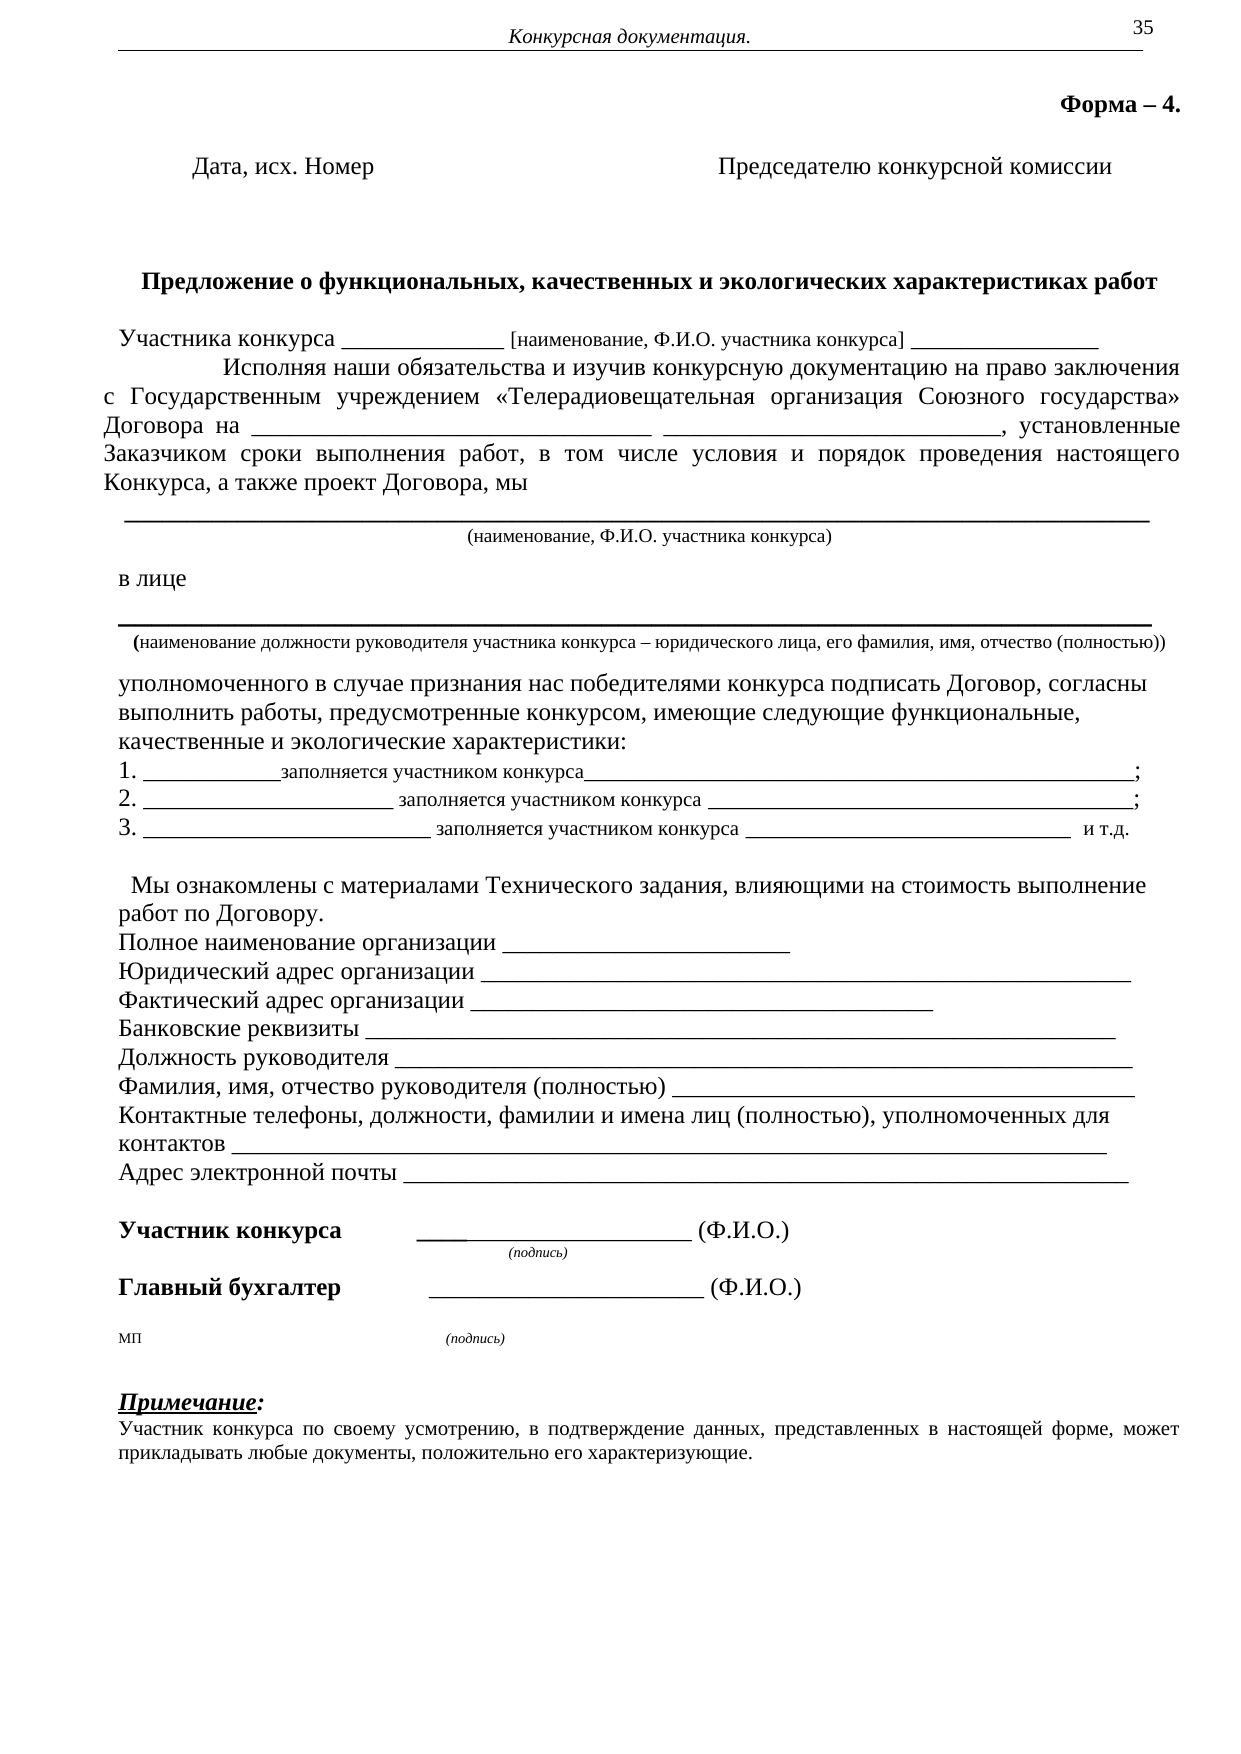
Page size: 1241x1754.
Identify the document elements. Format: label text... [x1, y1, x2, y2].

text Полное наименование организации _______________________ [118, 927, 1181, 956]
text 2. ____________________ заполняется участником конкурса __________________________________; [118, 783, 1181, 812]
text уполномоченного в случае признания нас победителями конкурса подписать Договор, согласны выполнить работы, предусмотренные конкурсом, имеющие следующие функциональные, качественные и экологические характеристики: [118, 668, 1181, 755]
text Мы ознакомлены с материалами Технического задания, влияющими на стоимость выполнение работ по Договору. [118, 870, 1181, 927]
text Предложение о функциональных, качественных и экологических характеристиках работ [118, 266, 1181, 295]
text Исполняя наши обязательства и изучив конкурсную документацию на право заключения с Государственным учреждением «Телерадиовещательная организация Союзного государства» Договора на ________________________________ ___________________________, установленные Заказчиком сроки выполнения работ, в том числе условия и порядок проведения настоящего Конкурса, а также проект Договора, мы [103, 352, 1181, 496]
text 3. _______________________ заполняется участником конкурса __________________________ и т.д. [118, 812, 1181, 841]
text Участник конкурса по своему усмотрению, в подтверждение данных, представленных в настоящей форме, может прикладывать любые документы, положительно его характеризующие. [118, 1416, 1181, 1464]
text Примечание: [118, 1387, 1181, 1416]
text (наименование, Ф.И.О. участника конкурса) [118, 525, 1181, 563]
text 1. ___________заполняется участником конкурса____________________________________________; [118, 755, 1181, 783]
text Юридический адрес организации ____________________________________________________ [118, 956, 1181, 985]
text Контактные телефоны, должности, фамилии и имена лиц (полностью), уполномоченных для контактов ______________________________________________________________________ [118, 1100, 1181, 1157]
text (наименование должности руководителя участника конкурса – юридического лица, его фамилия, имя, отчество (полностью)) [118, 630, 1181, 668]
text Адрес электронной почты __________________________________________________________ [118, 1157, 1181, 1186]
text МП (подпись) [118, 1330, 1181, 1358]
text __________________________________________________________________________________ [118, 496, 1181, 525]
text Дата, исх. Номер Председателю конкурсной комиссии [118, 151, 1181, 180]
text Форма – 4. [118, 89, 1181, 117]
text в лице ______________________________________________________________ [118, 563, 1181, 630]
text (подпись) [487, 1243, 1181, 1272]
text Должность руководителя ___________________________________________________________ [118, 1042, 1181, 1071]
text Фамилия, имя, отчество руководителя (полностью) _____________________________________ [118, 1071, 1181, 1100]
text Участника конкурса _____________ [наименование, Ф.И.О. участника конкурса] _______________ [118, 323, 1191, 352]
text Участник конкурса ______________________ (Ф.И.О.) [118, 1215, 1181, 1243]
text Банковские реквизиты ____________________________________________________________ [118, 1013, 1181, 1042]
text Главный бухгалтер ______________________ (Ф.И.О.) [118, 1272, 1181, 1301]
text Фактический адрес организации _____________________________________ [118, 985, 1181, 1013]
